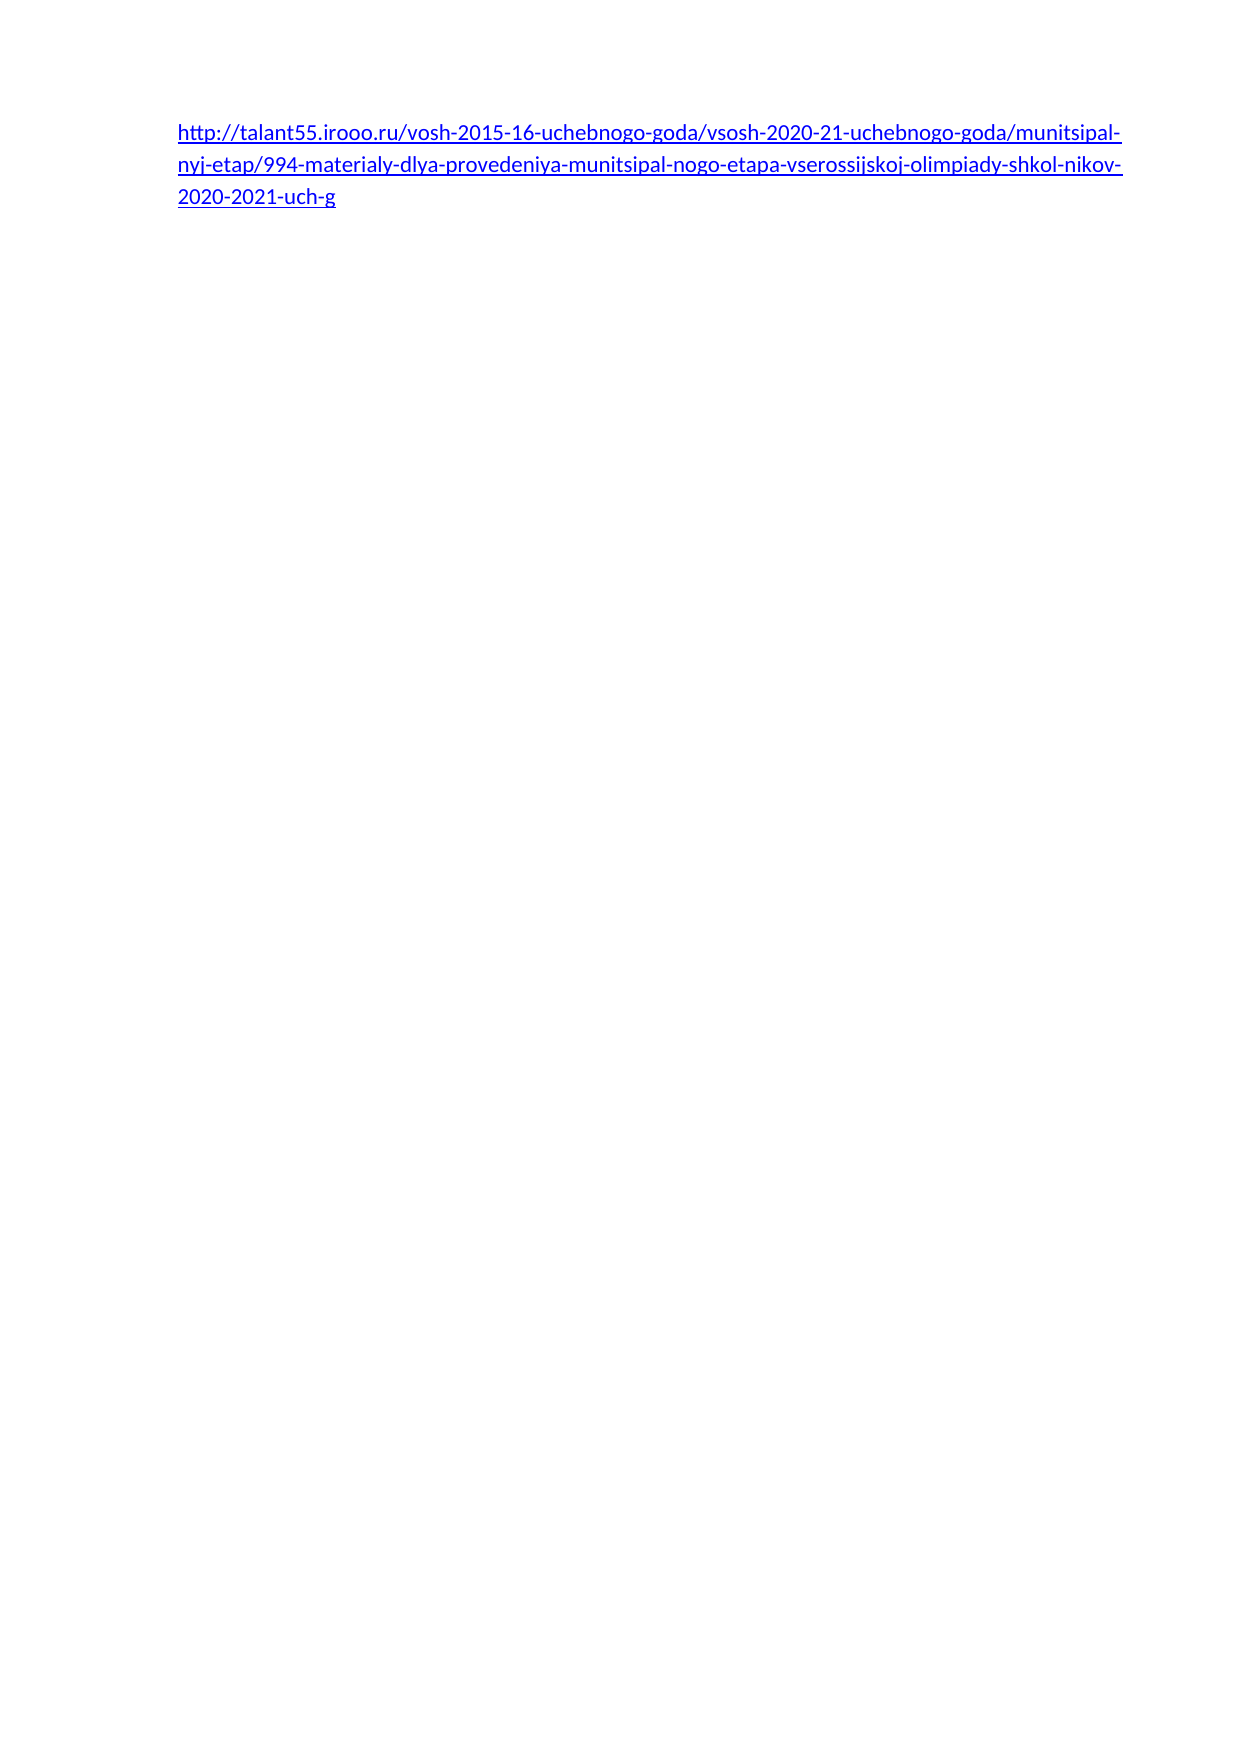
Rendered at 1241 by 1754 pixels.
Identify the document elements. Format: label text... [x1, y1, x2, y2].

text http://talant55.irooo.ru/vosh-2015-16-uchebnogo-goda/vsosh-2020-21-uchebnogo-goda/munitsipal-nyj-etap/994-materialy-dlya-provedeniya-munitsipal-nogo-etapa-vserossijskoj-olimpiady-shkol-nikov-2020-2021-uch-g [177, 118, 1152, 211]
